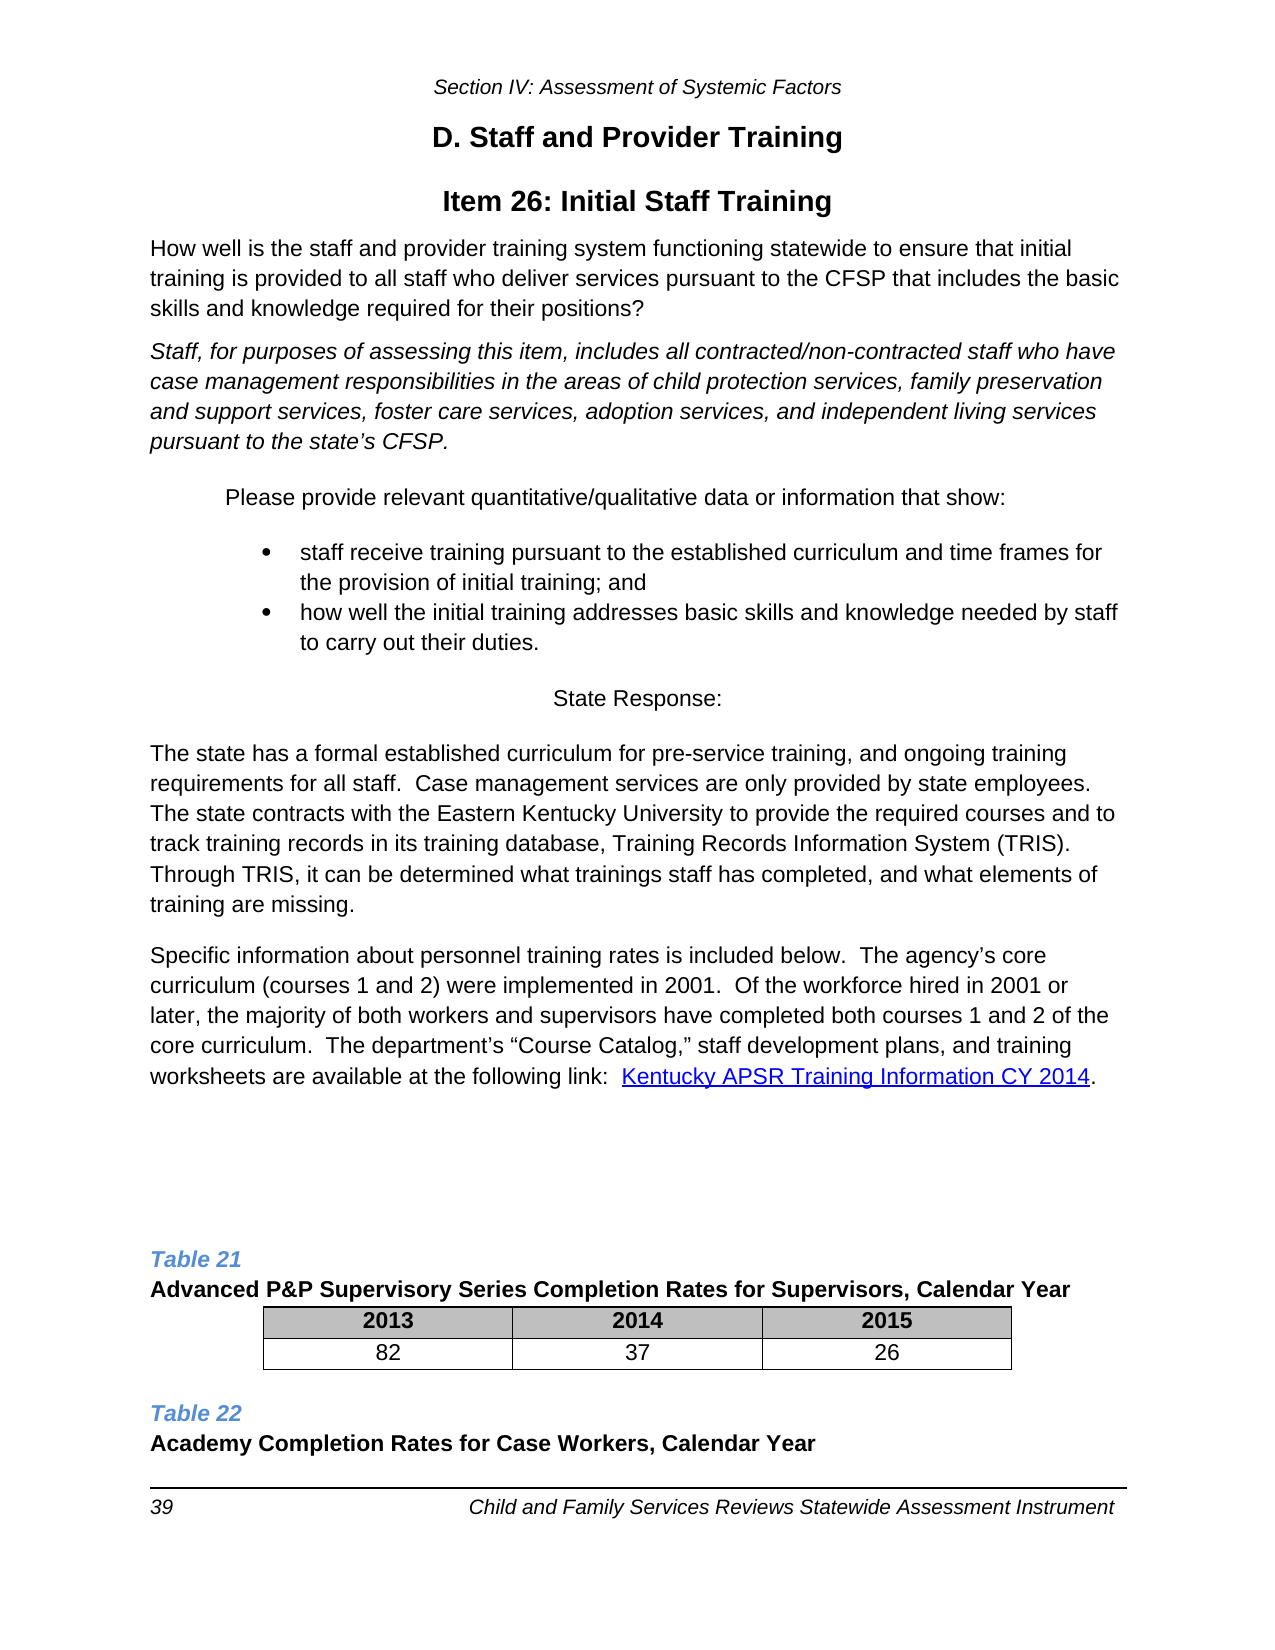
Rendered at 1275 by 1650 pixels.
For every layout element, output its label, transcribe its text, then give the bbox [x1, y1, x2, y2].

list staff receive training pursuant to the established curriculum and time frames for the provision of initial training; and [262, 539, 1125, 595]
table_cell 26 [763, 1339, 1011, 1369]
text Please provide relevant quantitative/qualitative data or information that show: [225, 483, 1125, 510]
table_header 2015 [763, 1308, 1011, 1338]
table_header 2014 [513, 1308, 762, 1338]
text Academy Completion Rates for Case Workers, Calendar Year [150, 1430, 1125, 1457]
subtitle D. Staff and Provider Training [150, 120, 1125, 153]
table_header 2013 [264, 1308, 512, 1338]
text Advanced P&P Supervisory Series Completion Rates for Supervisors, Calendar Year [150, 1276, 1125, 1303]
text Specific information about personnel training rates is included below. The agency’s core curriculum (courses 1 and 2) were implemented in 2001. Of the workforce hired in 2001 or later, the majority of both workers and supervisors have completed both courses 1 and 2 of the core curriculum. The department’s “Course Catalog,” staff development plans, and training worksheets are available at the following link: Kentucky APSR Training Information CY 2014. [150, 942, 1125, 1089]
table_cell 82 [264, 1339, 512, 1369]
text Table 21 [150, 1246, 1125, 1272]
text The state has a formal established curriculum for pre-service training, and ongoing training requirements for all staff. Case management services are only provided by state employees. The state contracts with the Eastern Kentucky University to provide the required courses and to track training records in its training database, Training Records Information System (TRIS). Through TRIS, it can be determined what trainings staff has completed, and what elements of training are missing. [150, 740, 1125, 917]
text Staff, for purposes of assessing this item, includes all contracted/non-contracted staff who have case management responsibilities in the areas of child protection services, family preservation and support services, foster care services, adoption services, and independent living services pursuant to the state’s CFSP. [150, 338, 1125, 455]
list how well the initial training addresses basic skills and knowledge needed by staff to carry out their duties. [262, 599, 1125, 656]
text Table 22 [150, 1400, 1125, 1427]
text How well is the staff and provider training system functioning statewide to ensure that initial training is provided to all staff who deliver services pursuant to the CFSP that includes the basic skills and knowledge required for their positions? [150, 234, 1125, 321]
subtitle Item 26: Initial Staff Training [150, 183, 1125, 217]
table_cell 37 [513, 1339, 762, 1369]
